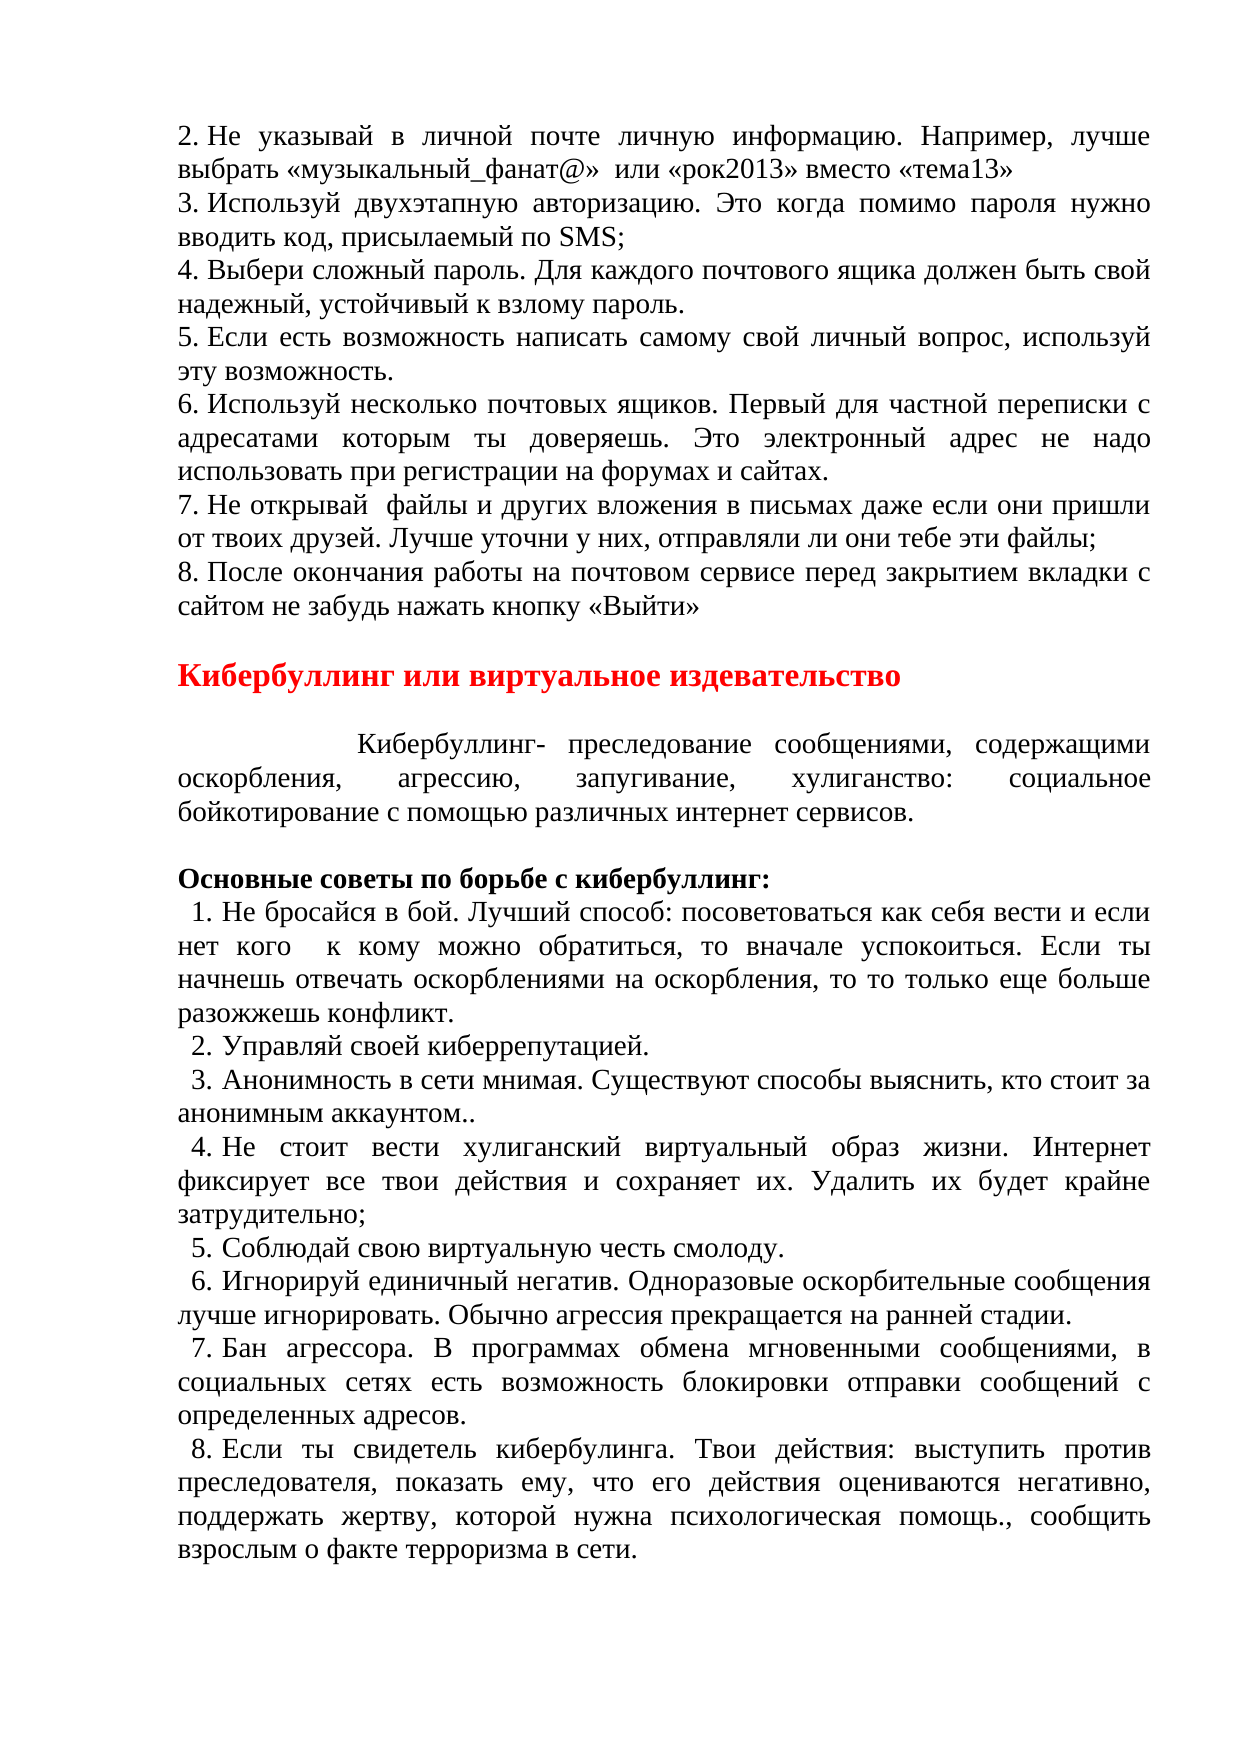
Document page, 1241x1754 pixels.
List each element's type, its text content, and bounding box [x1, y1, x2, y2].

list Выбери сложный пароль. Для каждого почтового ящика должен быть свой надежный, устойчивый к взлому пароль. [177, 252, 1152, 319]
list Не бросайся в бой. Лучший способ: посоветоваться как себя вести и если нет кого к кому можно обратиться, то вначале успокоиться. Если ты начнешь отвечать оскорблениями на оскорбления, то то только еще больше разожжешь конфликт. [177, 894, 1152, 1028]
list Если ты свидетель кибербулинга. Твои действия: выступить против преследователя, показать ему, что его действия оцениваются негативно, поддержать жертву, которой нужна психологическая помощь., сообщить взрослым о факте терроризма в сети. [177, 1431, 1152, 1565]
list Используй двухэтапную авторизацию. Это когда помимо пароля нужно вводить код, присылаемый по SMS; [177, 185, 1152, 252]
list Основные советы по борьбе с кибербуллинг: [177, 861, 1152, 894]
list Не указывай в личной почте личную информацию. Например, лучше выбрать «музыкальный_фанат@» или «рок2013» вместо «тема13» [177, 118, 1152, 185]
list Соблюдай свою виртуальную честь смолоду. [177, 1230, 1152, 1263]
list Кибербуллинг или виртуальное издевательство [177, 655, 1152, 693]
list Анонимность в сети мнимая. Существуют способы выяснить, кто стоит за анонимным аккаунтом.. [177, 1062, 1152, 1129]
list После окончания работы на почтовом сервисе перед закрытием вкладки с сайтом не забудь нажать кнопку «Выйти» [177, 554, 1152, 621]
list Используй несколько почтовых ящиков. Первый для частной переписки с адресатами которым ты доверяешь. Это электронный адрес не надо использовать при регистрации на форумах и сайтах. [177, 386, 1152, 487]
list Не открывай файлы и других вложения в письмах даже если они пришли от твоих друзей. Лучше уточни у них, отправляли ли они тебе эти файлы; [177, 487, 1152, 554]
list Кибербуллинг- преследование сообщениями, содержащими оскорбления, агрессию, запугивание, хулиганство: социальное бойкотирование с помощью различных интернет сервисов. [177, 727, 1152, 827]
list Если есть возможность написать самому свой личный вопрос, используй эту возможность. [177, 319, 1152, 386]
list Игнорируй единичный негатив. Одноразовые оскорбительные сообщения лучше игнорировать. Обычно агрессия прекращается на ранней стадии. [177, 1263, 1152, 1330]
list Бан агрессора. В программах обмена мгновенными сообщениями, в социальных сетях есть возможность блокировки отправки сообщений с определенных адресов. [177, 1330, 1152, 1431]
list Не стоит вести хулиганский виртуальный образ жизни. Интернет фиксирует все твои действия и сохраняет их. Удалить их будет крайне затрудительно; [177, 1129, 1152, 1230]
list Управляй своей киберрепутацией. [177, 1028, 1152, 1062]
